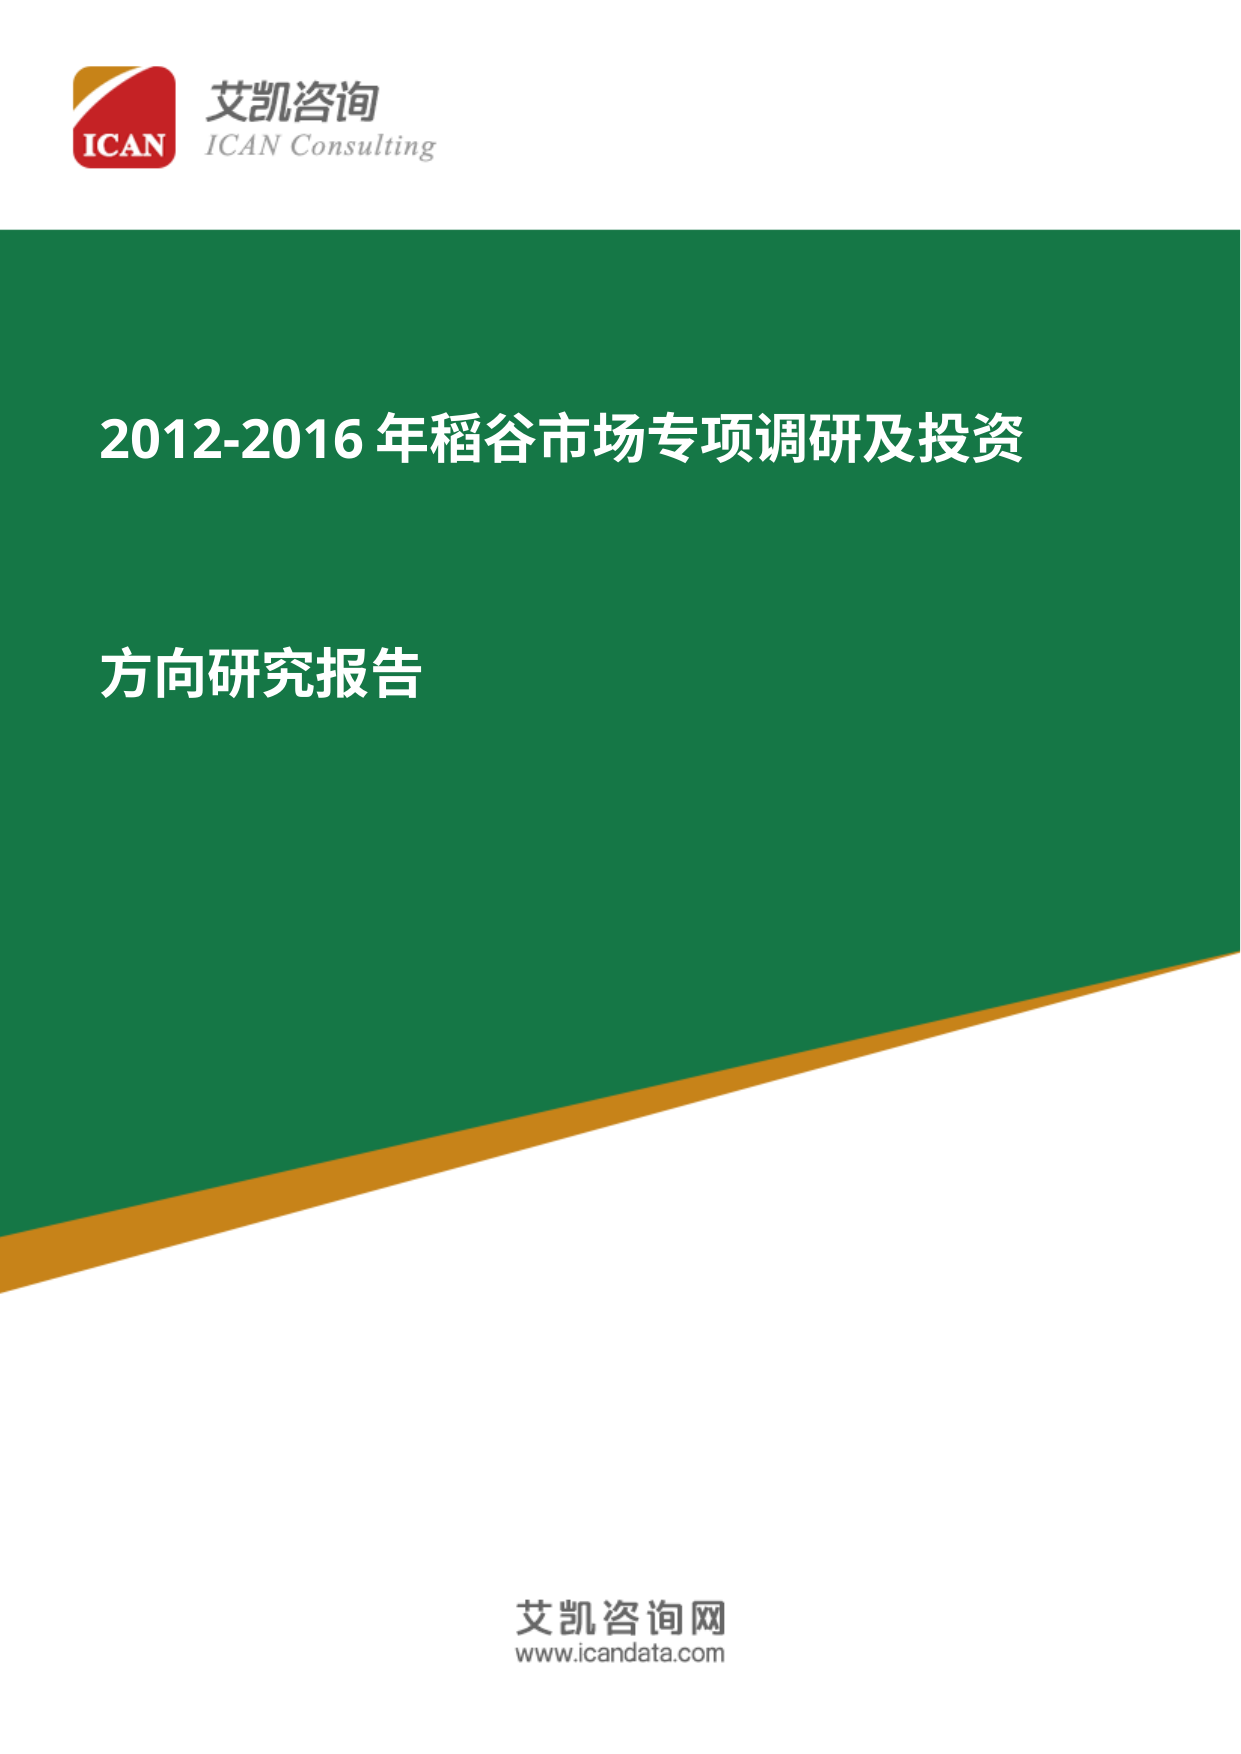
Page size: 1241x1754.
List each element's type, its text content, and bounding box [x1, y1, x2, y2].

picture [0, 5, 1241, 1754]
subtitle 2012-2016年稻谷市场专项调研及投资方向研究报告 [99, 386, 1053, 718]
